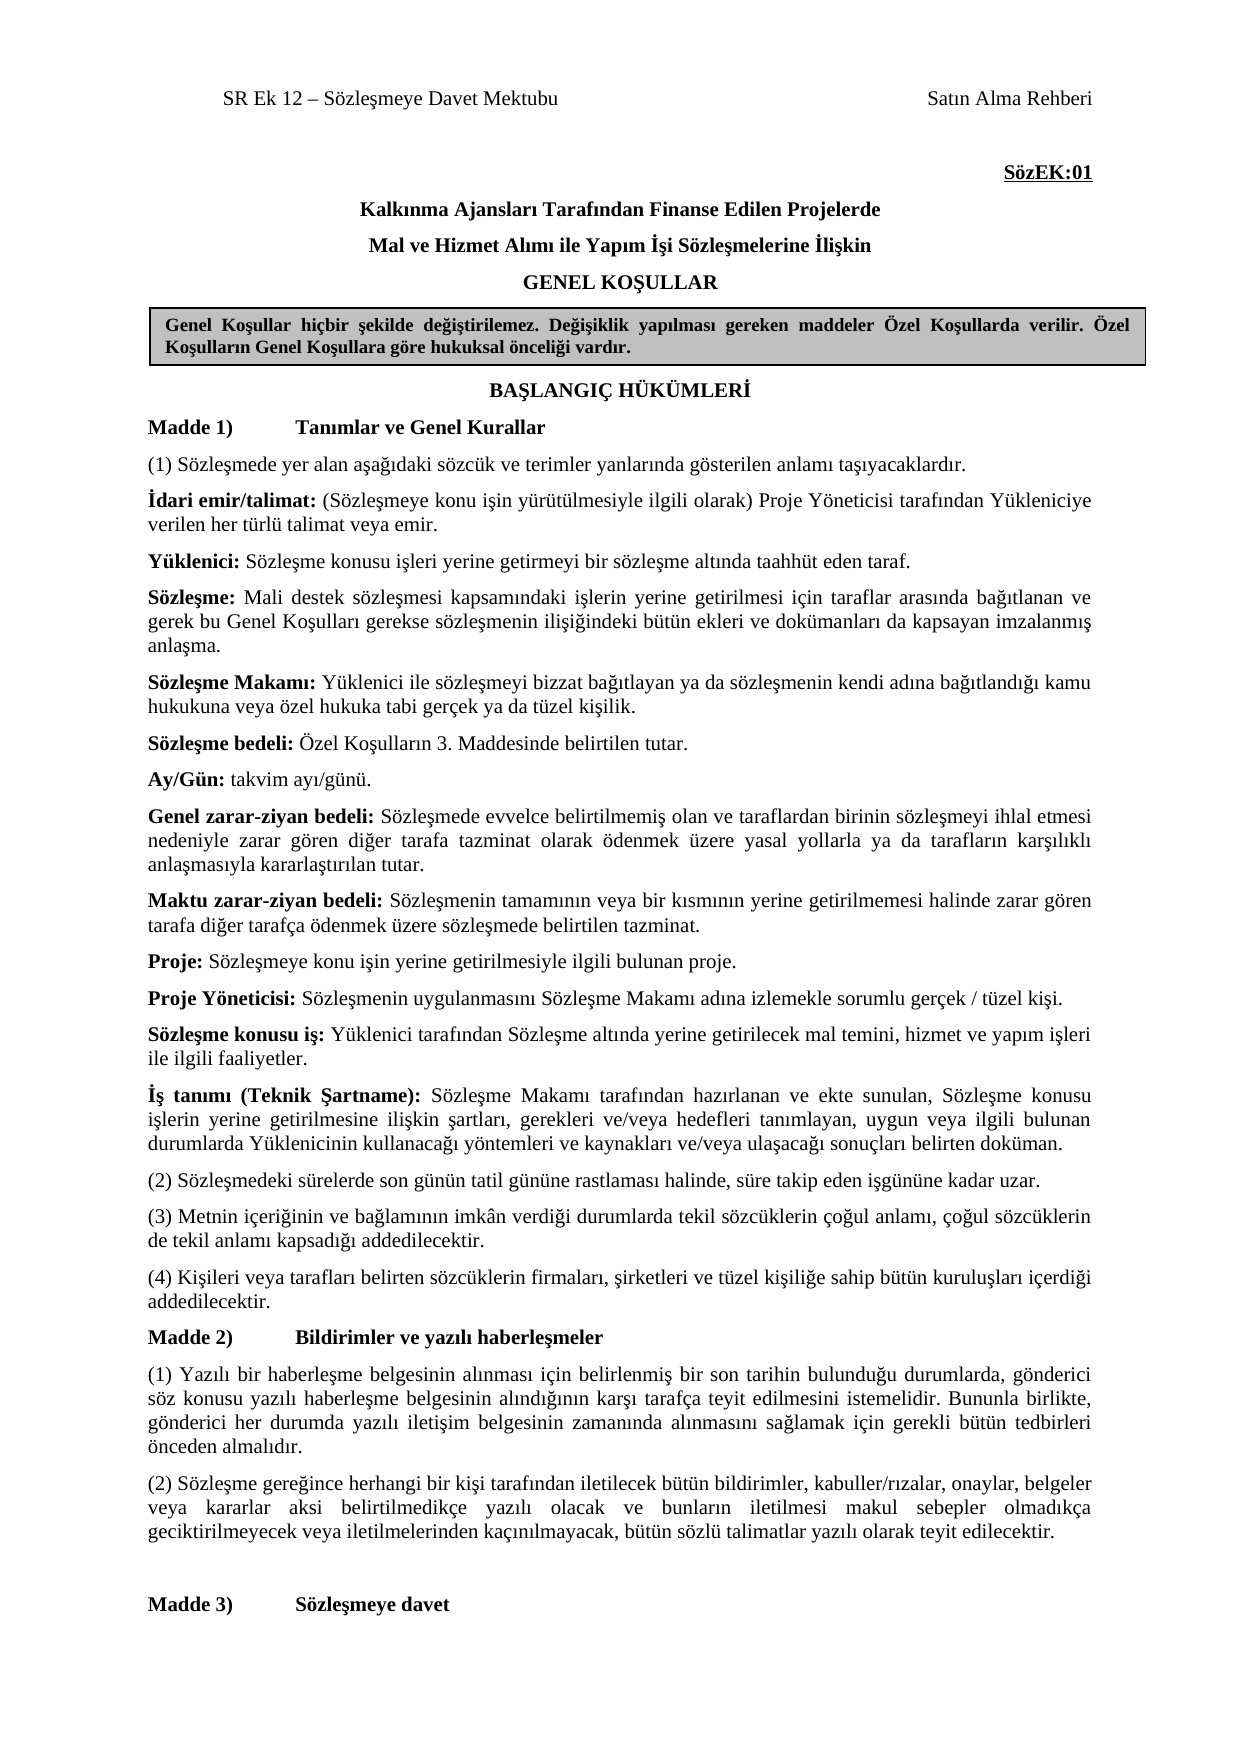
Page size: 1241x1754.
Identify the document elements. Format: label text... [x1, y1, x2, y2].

text BAŞLANGIÇ HÜKÜMLERİ [148, 378, 1093, 402]
text Proje Yöneticisi: Sözleşmenin uygulanmasını Sözleşme Makamı adına izlemekle sorumlu gerçek / tüzel kişi. [148, 986, 1093, 1010]
text Sözleşme konusu iş: Yüklenici tarafından Sözleşme altında yerine getirilecek mal temini, hizmet ve yapım işleri ile ilgili faaliyetler. [148, 1022, 1093, 1070]
text Sözleşme bedeli: Özel Koşulların 3. Maddesinde belirtilen tutar. [148, 731, 1093, 755]
list Sözleşmeye davet [148, 1592, 1093, 1616]
text Sözleşme: Mali destek sözleşmesi kapsamındaki işlerin yerine getirilmesi için taraflar arasında bağıtlanan ve gerek bu Genel Koşulları gerekse sözleşmenin ilişiğindeki bütün ekleri ve dokümanları da kapsayan imzalanmış anlaşma. [148, 585, 1093, 657]
list Bildirimler ve yazılı haberleşmeler [148, 1325, 1093, 1349]
text Mal ve Hizmet Alımı ile Yapım İşi Sözleşmelerine İlişkin [148, 233, 1093, 257]
text Ay/Gün: takvim ayı/günü. [148, 767, 1093, 791]
text (1) Sözleşmede yer alan aşağıdaki sözcük ve terimler yanlarında gösterilen anlamı taşıyacaklardır. [148, 452, 1093, 476]
text (3) Metnin içeriğinin ve bağlamının imkân verdiği durumlarda tekil sözcüklerin çoğul anlamı, çoğul sözcüklerin de tekil anlamı kapsadığı addedilecektir. [148, 1204, 1093, 1252]
text (4) Kişileri veya tarafları belirten sözcüklerin firmaları, şirketleri ve tüzel kişiliğe sahip bütün kuruluşları içerdiği addedilecektir. [148, 1265, 1093, 1313]
text (2) Sözleşmedeki sürelerde son günün tatil gününe rastlaması halinde, süre takip eden işgününe kadar uzar. [148, 1167, 1093, 1192]
text (1) Yazılı bir haberleşme belgesinin alınması için belirlenmiş bir son tarihin bulunduğu durumlarda, gönderici söz konusu yazılı haberleşme belgesinin alındığının karşı tarafça teyit edilmesini istemelidir. Bununla birlikte, gönderici her durumda yazılı iletişim belgesinin zamanında alınmasını sağlamak için gerekli bütün tedbirleri önceden almalıdır. [148, 1362, 1093, 1458]
text (2) Sözleşme gereğince herhangi bir kişi tarafından iletilecek bütün bildirimler, kabuller/rızalar, onaylar, belgeler veya kararlar aksi belirtilmedikçe yazılı olacak ve bunların iletilmesi makul sebepler olmadıkça geciktirilmeyecek veya iletilmelerinden kaçınılmayacak, bütün sözlü talimatlar yazılı olarak teyit edilecektir. [148, 1471, 1093, 1543]
text Yüklenici: Sözleşme konusu işleri yerine getirmeyi bir sözleşme altında taahhüt eden taraf. [148, 549, 1093, 573]
text Kalkınma Ajansları Tarafından Finanse Edilen Projelerde [148, 197, 1093, 221]
text GENEL KOŞULLAR [148, 270, 1093, 294]
text İdari emir/talimat: (Sözleşmeye konu işin yürütülmesiyle ilgili olarak) Proje Yöneticisi tarafından Yükleniciye verilen her türlü talimat veya emir. [148, 488, 1093, 536]
text Genel zarar-ziyan bedeli: Sözleşmede evvelce belirtilmemiş olan ve taraflardan birinin sözleşmeyi ihlal etmesi nedeniyle zarar gören diğer tarafa tazminat olarak ödenmek üzere yasal yollarla ya da tarafların karşılıklı anlaşmasıyla kararlaştırılan tutar. [148, 804, 1093, 876]
text Maktu zarar-ziyan bedeli: Sözleşmenin tamamının veya bir kısmının yerine getirilmemesi halinde zarar gören tarafa diğer tarafça ödenmek üzere sözleşmede belirtilen tazminat. [148, 888, 1093, 937]
text İş tanımı (Teknik Şartname): Sözleşme Makamı tarafından hazırlanan ve ekte sunulan, Sözleşme konusu işlerin yerine getirilmesine ilişkin şartları, gerekleri ve/veya hedefleri tanımlayan, uygun veya ilgili bulunan durumlarda Yüklenicinin kullanacağı yöntemleri ve kaynakları ve/veya ulaşacağı sonuçları belirten doküman. [148, 1083, 1093, 1155]
text Proje: Sözleşmeye konu işin yerine getirilmesiyle ilgili bulunan proje. [148, 949, 1093, 973]
text SözEK:01 [148, 160, 1093, 184]
list Tanımlar ve Genel Kurallar [148, 415, 1093, 439]
text Sözleşme Makamı: Yüklenici ile sözleşmeyi bizzat bağıtlayan ya da sözleşmenin kendi adına bağıtlandığı kamu hukukuna veya özel hukuka tabi gerçek ya da tüzel kişilik. [148, 670, 1093, 718]
